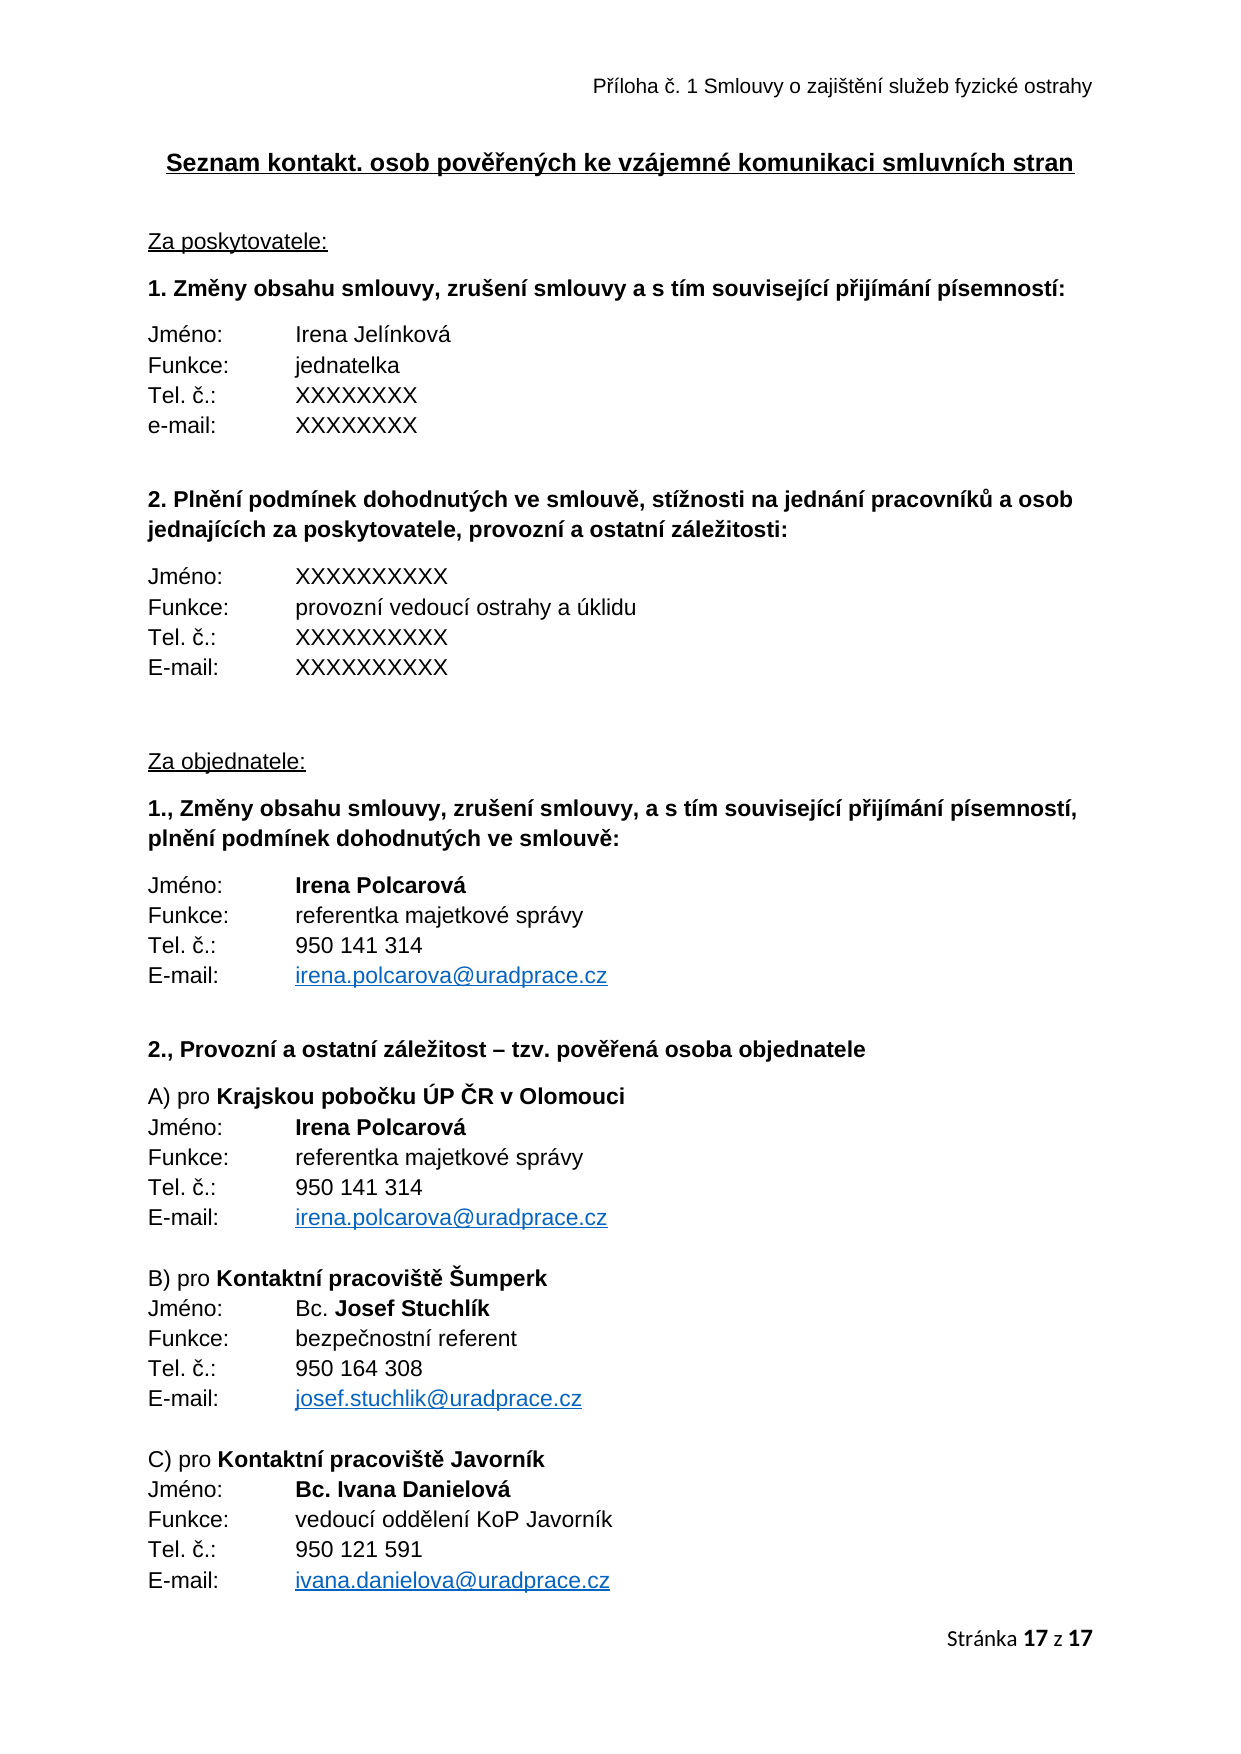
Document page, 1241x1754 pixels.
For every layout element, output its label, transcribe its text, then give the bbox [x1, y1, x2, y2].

text 2. Plnění podmínek dohodnutých ve smlouvě, stížnosti na jednání pracovníků a osob jednajících za poskytovatele, provozní a ostatní záležitosti: [148, 486, 1093, 543]
text Tel. č.: XXXXXXXXXX [148, 624, 1093, 650]
text Tel. č.: 950 121 591 [148, 1536, 1093, 1563]
text e-mail: XXXXXXXX [148, 412, 1093, 438]
text Jméno: Irena Polcarová [148, 1113, 1093, 1140]
text Jméno: Bc. Josef Stuchlík [148, 1295, 1093, 1321]
text A) pro Krajskou pobočku ÚP ČR v Olomouci [148, 1083, 1093, 1110]
text 2., Provozní a ostatní záležitost – tzv. pověřená osoba objednatele [148, 1036, 1093, 1063]
text B) pro Kontaktní pracoviště Šumperk [148, 1264, 1093, 1291]
text Tel. č.: 950 141 314 [148, 1174, 1093, 1200]
text Funkce: provozní vedoucí ostrahy a úklidu [148, 593, 1093, 620]
text E-mail: irena.polcarova@uradprace.cz [148, 1204, 1093, 1231]
text Funkce: bezpečnostní referent [148, 1325, 1093, 1351]
text E-mail: ivana.danielova@uradprace.cz [148, 1567, 1093, 1593]
text E-mail: XXXXXXXXXX [148, 654, 1093, 680]
text E-mail: irena.polcarova@uradprace.cz [148, 962, 1093, 989]
text C) pro Kontaktní pracoviště Javorník [148, 1446, 1093, 1472]
text Jméno: Irena Jelínková [148, 321, 1093, 348]
text Za objednatele: [148, 748, 1093, 774]
text Jméno: XXXXXXXXXX [148, 563, 1093, 590]
text E-mail: josef.stuchlik@uradprace.cz [148, 1385, 1093, 1412]
text Jméno: Bc. Ivana Danielová [148, 1476, 1093, 1502]
text Jméno: Irena Polcarová [148, 872, 1093, 898]
text Tel. č.: XXXXXXXX [148, 382, 1093, 408]
text 1. Změny obsahu smlouvy, zrušení smlouvy a s tím související přijímání písemností: [148, 274, 1093, 301]
text Funkce: referentka majetkové správy [148, 902, 1093, 928]
text Funkce: jednatelka [148, 352, 1093, 378]
text Za poskytovatele: [148, 228, 1093, 254]
text Tel. č.: 950 164 308 [148, 1355, 1093, 1382]
text Seznam kontakt. osob pověřených ke vzájemné komunikaci smluvních stran [148, 148, 1093, 176]
text Tel. č.: 950 141 314 [148, 932, 1093, 958]
text Funkce: referentka majetkové správy [148, 1144, 1093, 1170]
text Funkce: vedoucí oddělení KoP Javorník [148, 1506, 1093, 1533]
text 1., Změny obsahu smlouvy, zrušení smlouvy, a s tím související přijímání písemností, plnění podmínek dohodnutých ve smlouvě: [148, 794, 1093, 851]
